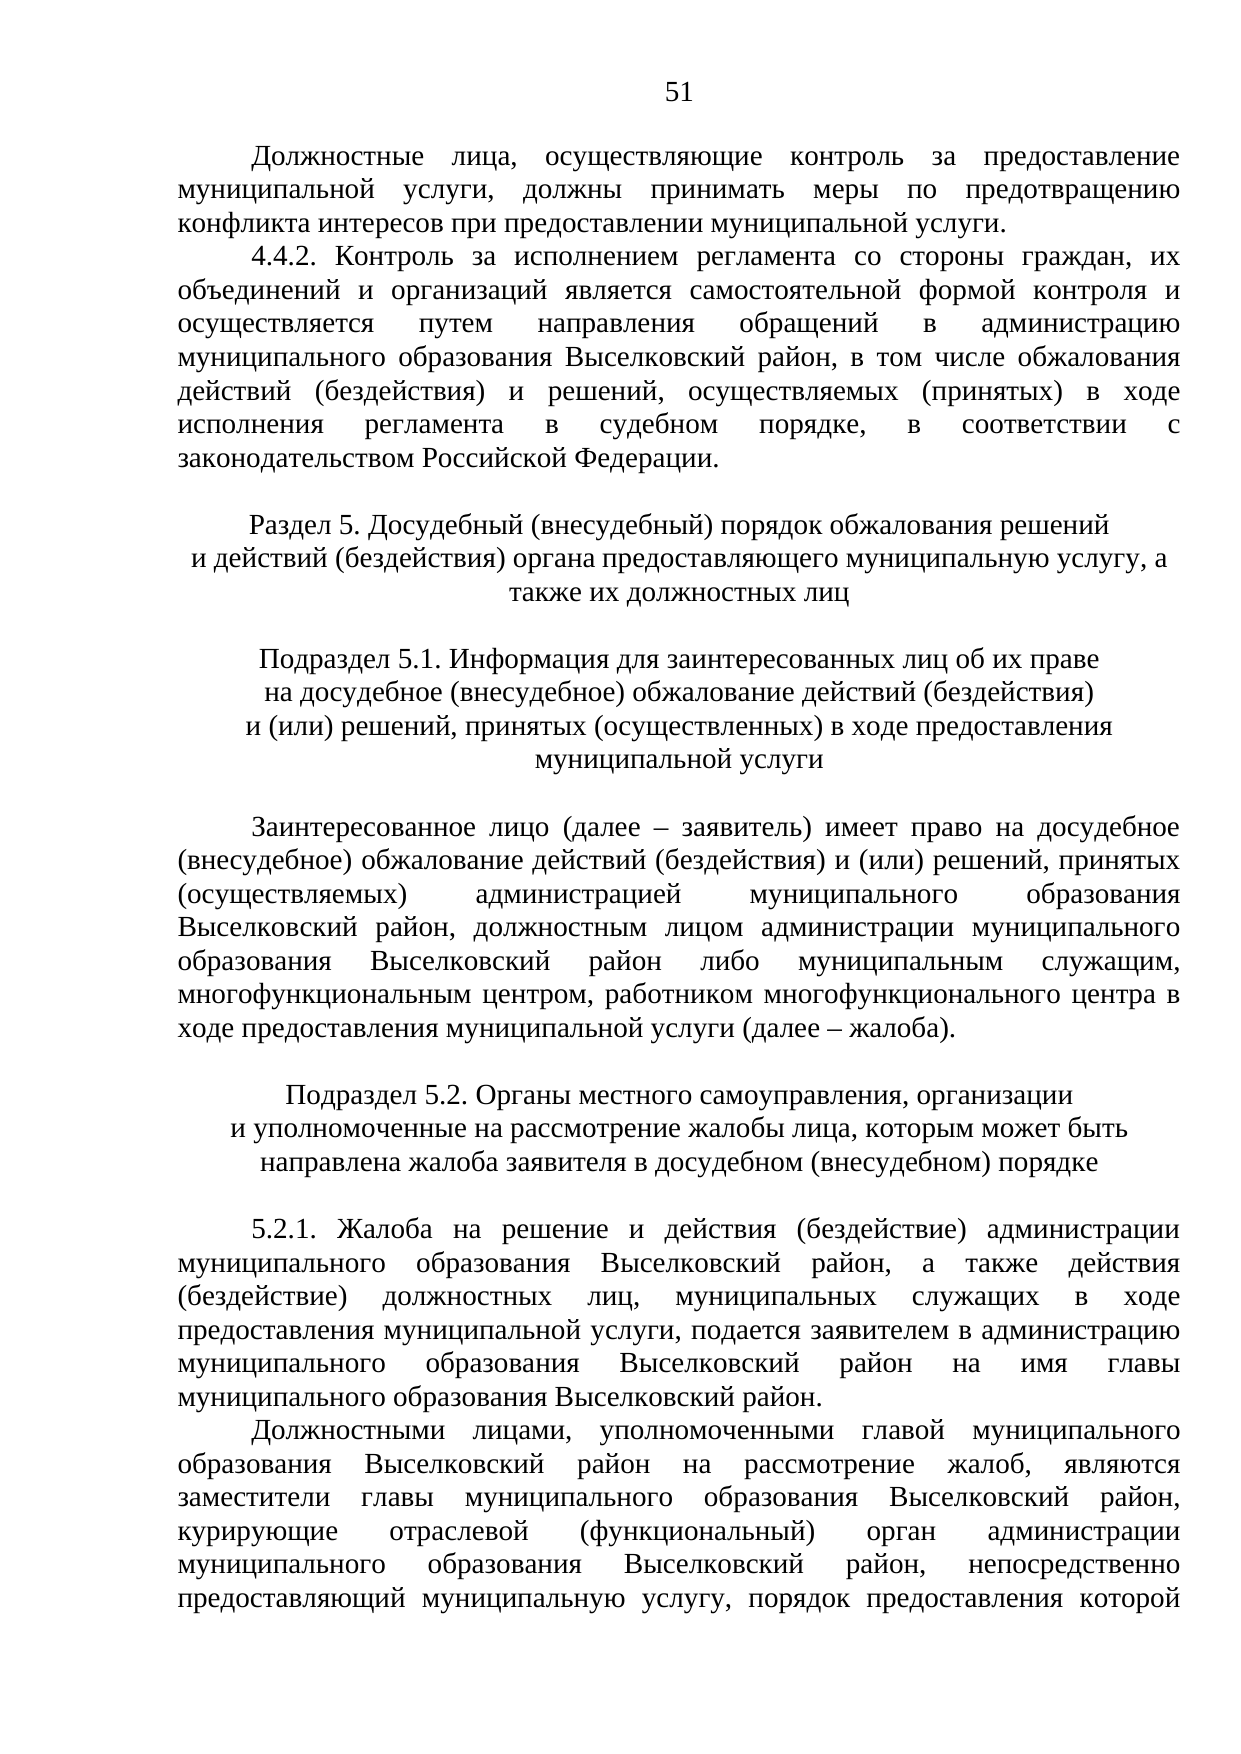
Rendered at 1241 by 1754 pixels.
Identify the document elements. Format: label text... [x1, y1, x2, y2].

text муниципальной услуги [177, 742, 1181, 775]
text на досудебное (внесудебное) обжалование действий (бездействия) [177, 674, 1181, 708]
text и действий (бездействия) органа предоставляющего муниципальную услугу, а также их должностных лиц [177, 540, 1181, 607]
text и (или) решений, принятых (осуществленных) в ходе предоставления [177, 708, 1181, 742]
text 5.2.1. Жалоба на решение и действия (бездействие) администрации муниципального образования Выселковский район, а также действия (бездействие) должностных лиц, муниципальных служащих в ходе предоставления муниципальной услуги, подается заявителем в администрацию муниципального образования Выселковский район на имя главы муниципального образования Выселковский район. [177, 1211, 1181, 1412]
text Подраздел 5.1. Информация для заинтересованных лиц об их праве [177, 641, 1181, 674]
text Раздел 5. Досудебный (внесудебный) порядок обжалования решений [177, 507, 1181, 540]
text Подраздел 5.2. Органы местного самоуправления, организации [177, 1077, 1181, 1111]
text и уполномоченные на рассмотрение жалобы лица, которым может быть [177, 1111, 1181, 1144]
text Заинтересованное лицо (далее – заявитель) имеет право на досудебное (внесудебное) обжалование действий (бездействия) и (или) решений, принятых (осуществляемых) администрацией муниципального образования Выселковский район, должностным лицом администрации муниципального образования Выселковский район либо муниципальным служащим, многофункциональным центром, работником многофункционального центра в ходе предоставления муниципальной услуги (далее – жалоба). [177, 809, 1181, 1043]
text направлена жалоба заявителя в досудебном (внесудебном) порядке [177, 1144, 1181, 1178]
text Должностные лица, осуществляющие контроль за предоставление муниципальной услуги, должны принимать меры по предотвращению конфликта интересов при предоставлении муниципальной услуги. [177, 138, 1181, 238]
text 4.4.2. Контроль за исполнением регламента со стороны граждан, их объединений и организаций является самостоятельной формой контроля и осуществляется путем направления обращений в администрацию муниципального образования Выселковский район, в том числе обжалования действий (бездействия) и решений, осуществляемых (принятых) в ходе исполнения регламента в судебном порядке, в соответствии с законодательством Российской Федерации. [177, 238, 1181, 473]
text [177, 1412, 1181, 1614]
